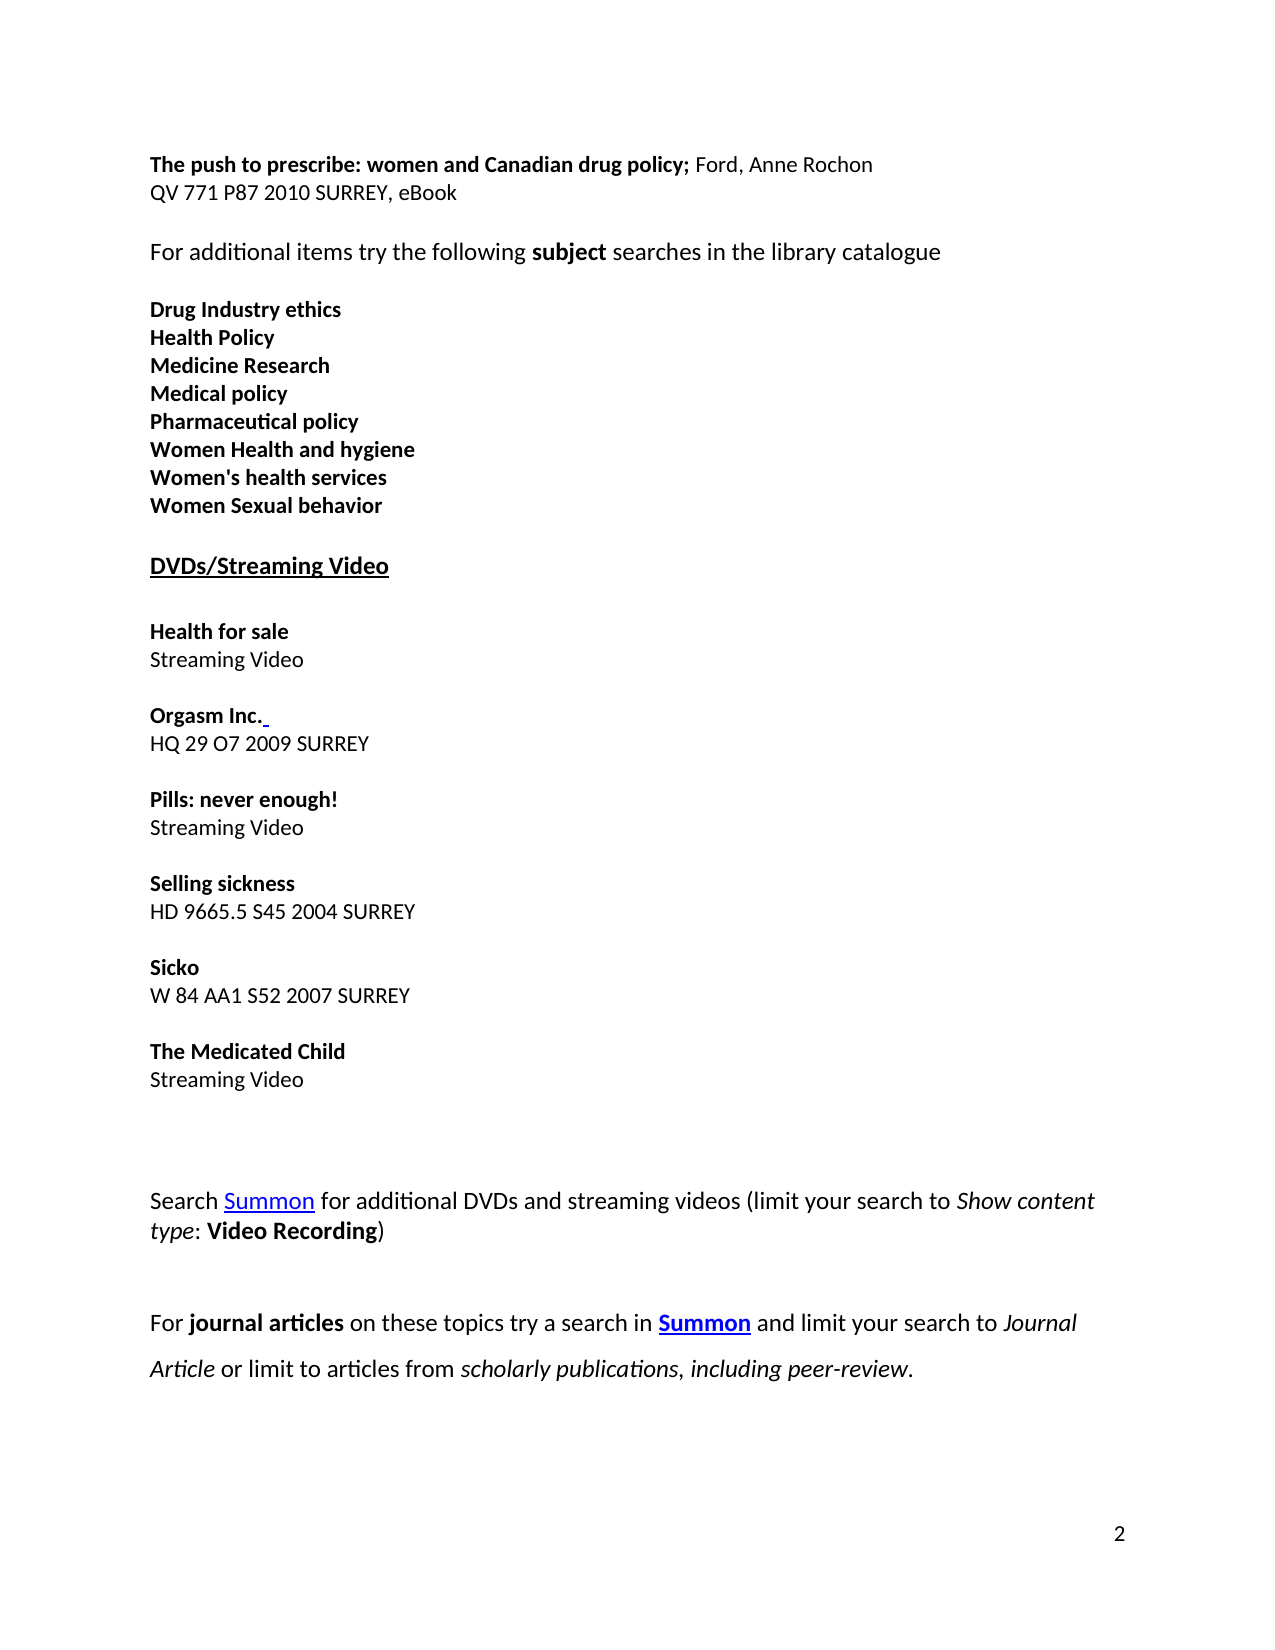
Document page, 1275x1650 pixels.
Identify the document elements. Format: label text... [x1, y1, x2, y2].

text Medical policy [150, 379, 1125, 407]
text Streaming Video [150, 813, 1125, 841]
text Medicine Research [150, 351, 1125, 379]
text HQ 29 O7 2009 SURREY [150, 729, 1125, 757]
text Health for sale [150, 617, 1125, 645]
text Orgasm Inc. [150, 701, 1125, 729]
text Women Health and hygiene [150, 435, 1125, 463]
text Women's health services [150, 463, 1125, 491]
text Selling sickness [150, 869, 1125, 897]
text Health Policy [150, 323, 1125, 351]
text Sicko [150, 953, 1125, 981]
text HD 9665.5 S45 2004 SURREY [150, 897, 1125, 925]
text DVDs/Streaming Video [150, 550, 1125, 580]
text For additional items try the following subject searches in the library catalogue [150, 237, 1125, 267]
text Streaming Video [150, 1065, 1125, 1093]
text W 84 AA1 S52 2007 SURREY [150, 981, 1125, 1009]
text Pharmaceutical policy [150, 407, 1125, 435]
text Pills: never enough! [150, 785, 1125, 813]
text The push to prescribe: women and Canadian drug policy; Ford, Anne Rochon [150, 150, 1125, 178]
text Drug Industry ethics [150, 295, 1125, 323]
text QV 771 P87 2010 SURREY, eBook [150, 178, 1125, 206]
text Streaming Video [150, 645, 1125, 673]
text Search Summon for additional DVDs and streaming videos (limit your search to Show content type: Video Recording) [150, 1185, 1125, 1246]
text Women Sexual behavior [150, 491, 1125, 519]
text For journal articles on these topics try a search in Summon and limit your search to Journal Article or limit to articles from scholarly publications, including peer-review. [150, 1307, 1125, 1383]
text The Medicated Child [150, 1037, 1125, 1065]
